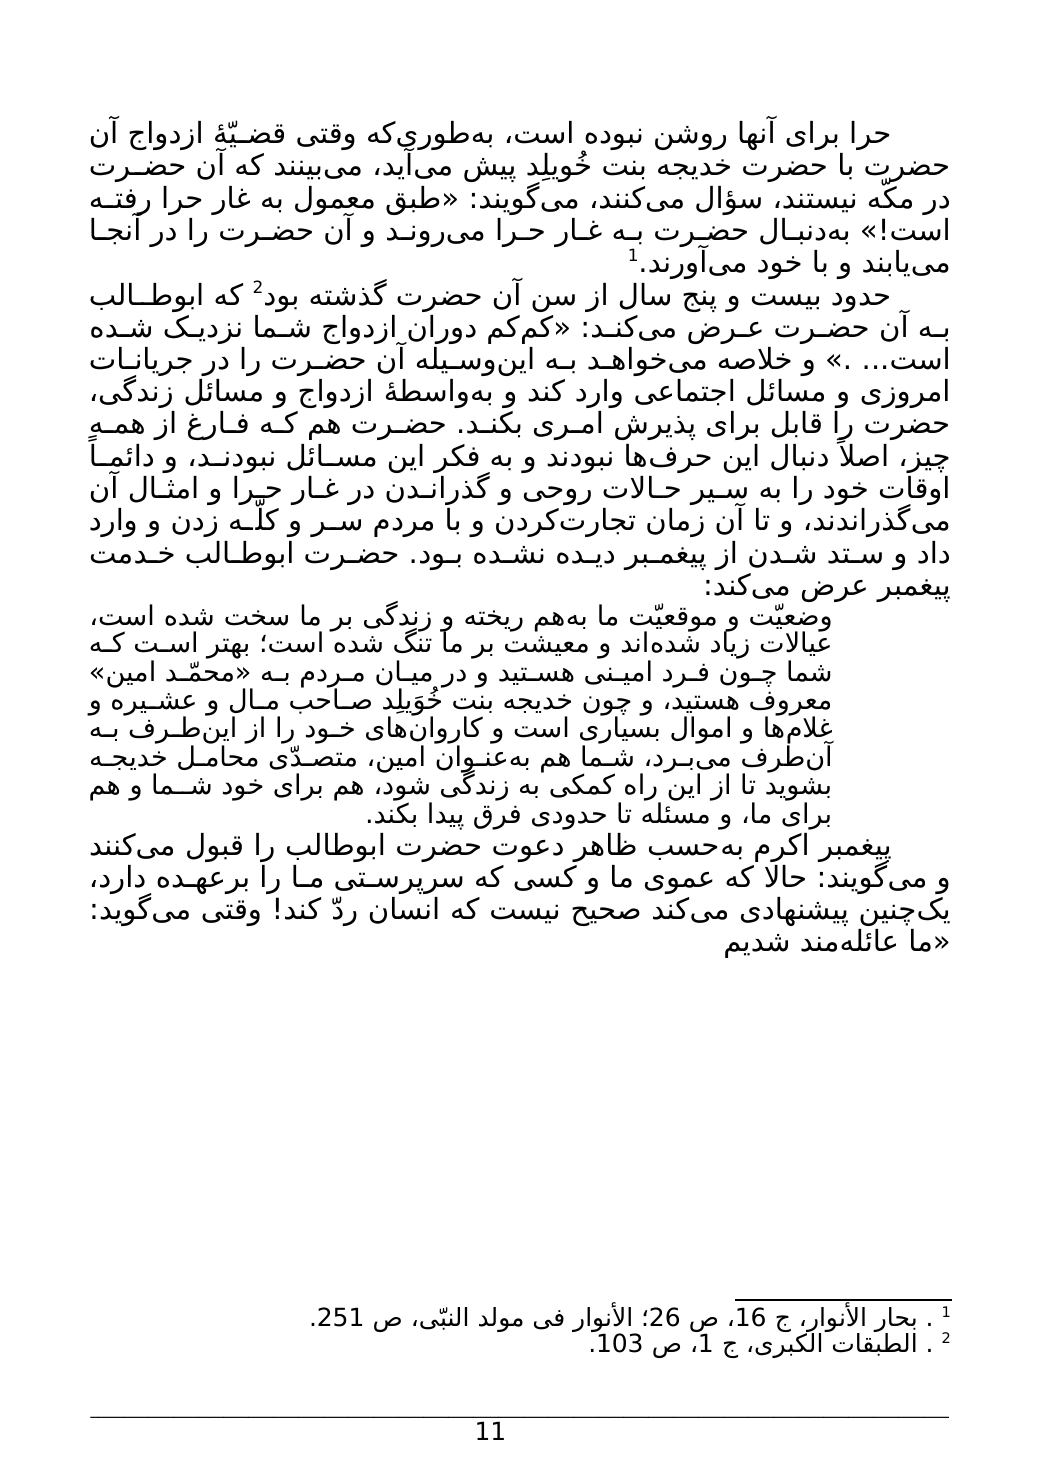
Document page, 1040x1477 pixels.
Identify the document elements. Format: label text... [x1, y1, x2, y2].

text حدود بیست و پنج سال از سن آن حضرت گذشته بود که ابوطالب به آن حضرت عرض می‌کند: «کم‌کم دوران ازدواج شما نزدیک شده است... .» و خلاصه می‌خواهد به این‌وسیله آن حضرت را در جریانات امروزی و مسائل اجتماعی وارد کند و به‌واسطۀ ازدواج و مسائل زندگی، حضرت را قابل برای پذیرش امری بکند. حضرت هم که فارغ از همه چیز، اصلاً دنبال این حرف‌ها نبودند و به فکر این مسائل نبودند، و دائماً اوقات خود را به سیر حالات روحی و گذراندن در غار حرا و امثال آن می‌گذراندند، و تا آن زمان تجارت‌کردن و با مردم سر و کلّه زدن و وارد داد و ستد شدن از پیغمبر دیده نشده بود. حضرت ابوطالب خدمت پیغمبر عرض می‌کند: [89, 279, 951, 602]
text وضعیّت و موقعیّت ما به‌هم ریخته و زندگی بر ما سخت شده است، عیالات زیاد شده‌اند و معیشت بر ما تنگ شده است؛ بهتر است که شما چون فرد امینی هستید و در میان مردم به «محمّد امین» معروف هستید، و چون خدیجه بنت خُوَیلِد صاحب مال و عشیره و غلام‌ها و اموال بسیاری است و کاروان‌های خود را از این‌طرف به آن‌طرف می‌برد، شما هم به‌عنوان امین، متصدّی محامل خدیجه بشوید تا از این راه کمکی به زندگی شود، هم برای خود شما و هم برای ما، و مسئله تا حدودی فرق پیدا بکند. [89, 602, 833, 830]
text حرا برای آنها روشن نبوده است، به‌طوری‌که وقتی قضیّۀ ازدواج آن حضرت با حضرت خدیجه بنت خُویلِد پیش می‌آید، می‌بینند که آن حضرت در مکّه نیستند، سؤال می‌کنند، می‌گویند: «طبق معمول به غار حرا رفته است!» به‌دنبال حضرت به غار حرا می‌روند و آن حضرت را در آنجا می‌یابند و با خود می‌آورند. [89, 118, 951, 279]
text پیغمبر اکرم به‌حسب ظاهر دعوت حضرت ابوطالب را قبول می‌کنند و می‌گویند: حالا که عموی ما و کسی که سرپرستی ما را برعهده دارد، یک‌چنین پیشنهادی می‌کند صحیح نیست که انسان ردّ کند! وقتی می‌گوید: «ما عائله‌مند شدیم [89, 830, 951, 959]
